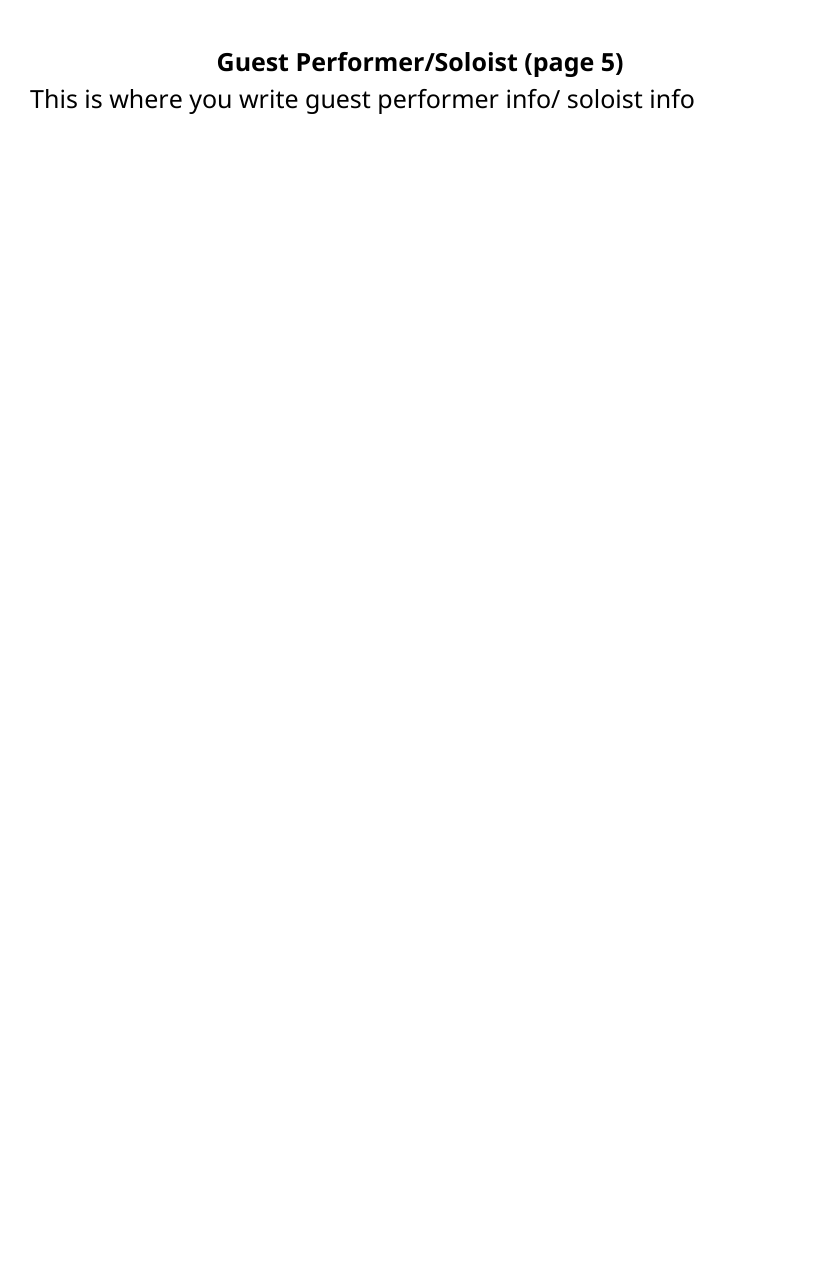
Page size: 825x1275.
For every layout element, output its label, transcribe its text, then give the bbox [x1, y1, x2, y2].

text Guest Performer/Soloist (page 5) [30, 45, 810, 79]
text This is where you write guest performer info/ soloist info [30, 82, 810, 116]
